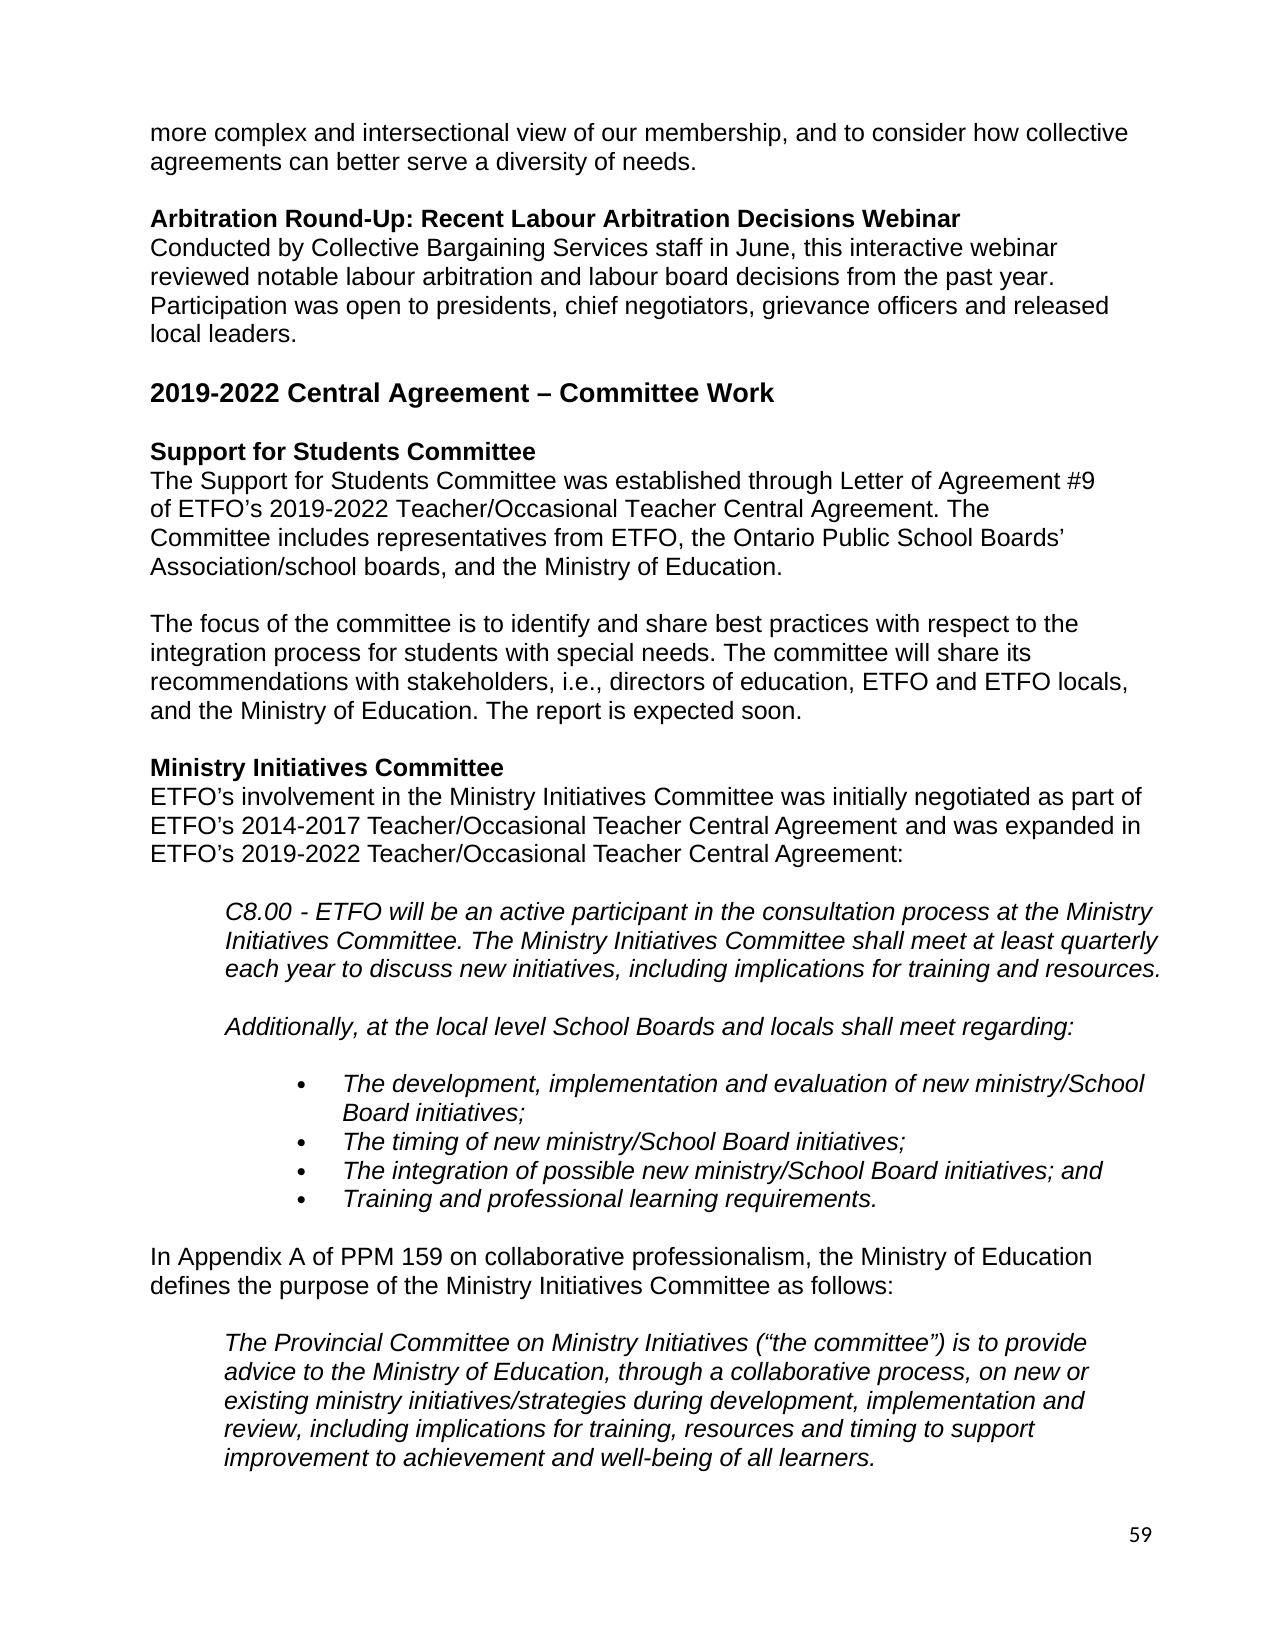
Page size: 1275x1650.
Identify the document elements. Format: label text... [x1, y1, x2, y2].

text ETFO’s involvement in the Ministry Initiatives Committee was initially negotiated as part of ETFO’s 2014-2017 Teacher/Occasional Teacher Central Agreement and was expanded in ETFO’s 2019-2022 Teacher/Occasional Teacher Central Agreement: [150, 782, 1152, 868]
list The timing of new ministry/School Board initiatives; [298, 1127, 1152, 1156]
text The focus of the committee is to identify and share best practices with respect to the integration process for students with special needs. The committee will share its recommendations with stakeholders, i.e., directors of education, ETFO and ETFO locals, and the Ministry of Education. The report is expected soon. [150, 609, 1152, 724]
list The development, implementation and evaluation of new ministry/School Board initiatives; [298, 1069, 1152, 1127]
list Training and professional learning requirements. [298, 1184, 1152, 1242]
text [150, 118, 1152, 176]
text The Support for Students Committee was established through Letter of Agreement #9 of ETFO’s 2019-2022 Teacher/Occasional Teacher Central Agreement. The Committee includes representatives from ETFO, the Ontario Public School Boards’ Association/school boards, and the Ministry of Education. [150, 466, 1110, 581]
text Arbitration Round-Up: Recent Labour Arbitration Decisions Webinar [150, 204, 1152, 233]
text C8.00 - ETFO will be an active participant in the consultation process at the Ministry Initiatives Committee. The Ministry Initiatives Committee shall meet at least quarterly each year to discuss new initiatives, including implications for training and resources. [225, 897, 1184, 983]
text Support for Students Committee [150, 437, 1152, 466]
text Conducted by Collective Bargaining Services staff in June, this interactive webinar reviewed notable labour arbitration and labour board decisions from the past year. Participation was open to presidents, chief negotiators, grievance officers and released local leaders. [150, 233, 1152, 348]
text Additionally, at the local level School Boards and locals shall meet regarding: [150, 1012, 1152, 1041]
text Ministry Initiatives Committee [150, 753, 1152, 782]
list The integration of possible new ministry/School Board initiatives; and [298, 1156, 1152, 1184]
text 2019-2022 Central Agreement – Committee Work [150, 377, 1152, 408]
text In Appendix A of PPM 159 on collaborative professionalism, the Ministry of Education defines the purpose of the Ministry Initiatives Committee as follows: [895, 1242, 1152, 1299]
text The Provincial Committee on Ministry Initiatives (“the committee”) is to provide advice to the Ministry of Education, through a collaborative process, on new or existing ministry initiatives/strategies during development, implementation and review, including implications for training, resources and timing to support improvement to achievement and well-being of all learners. [224, 1328, 1152, 1472]
